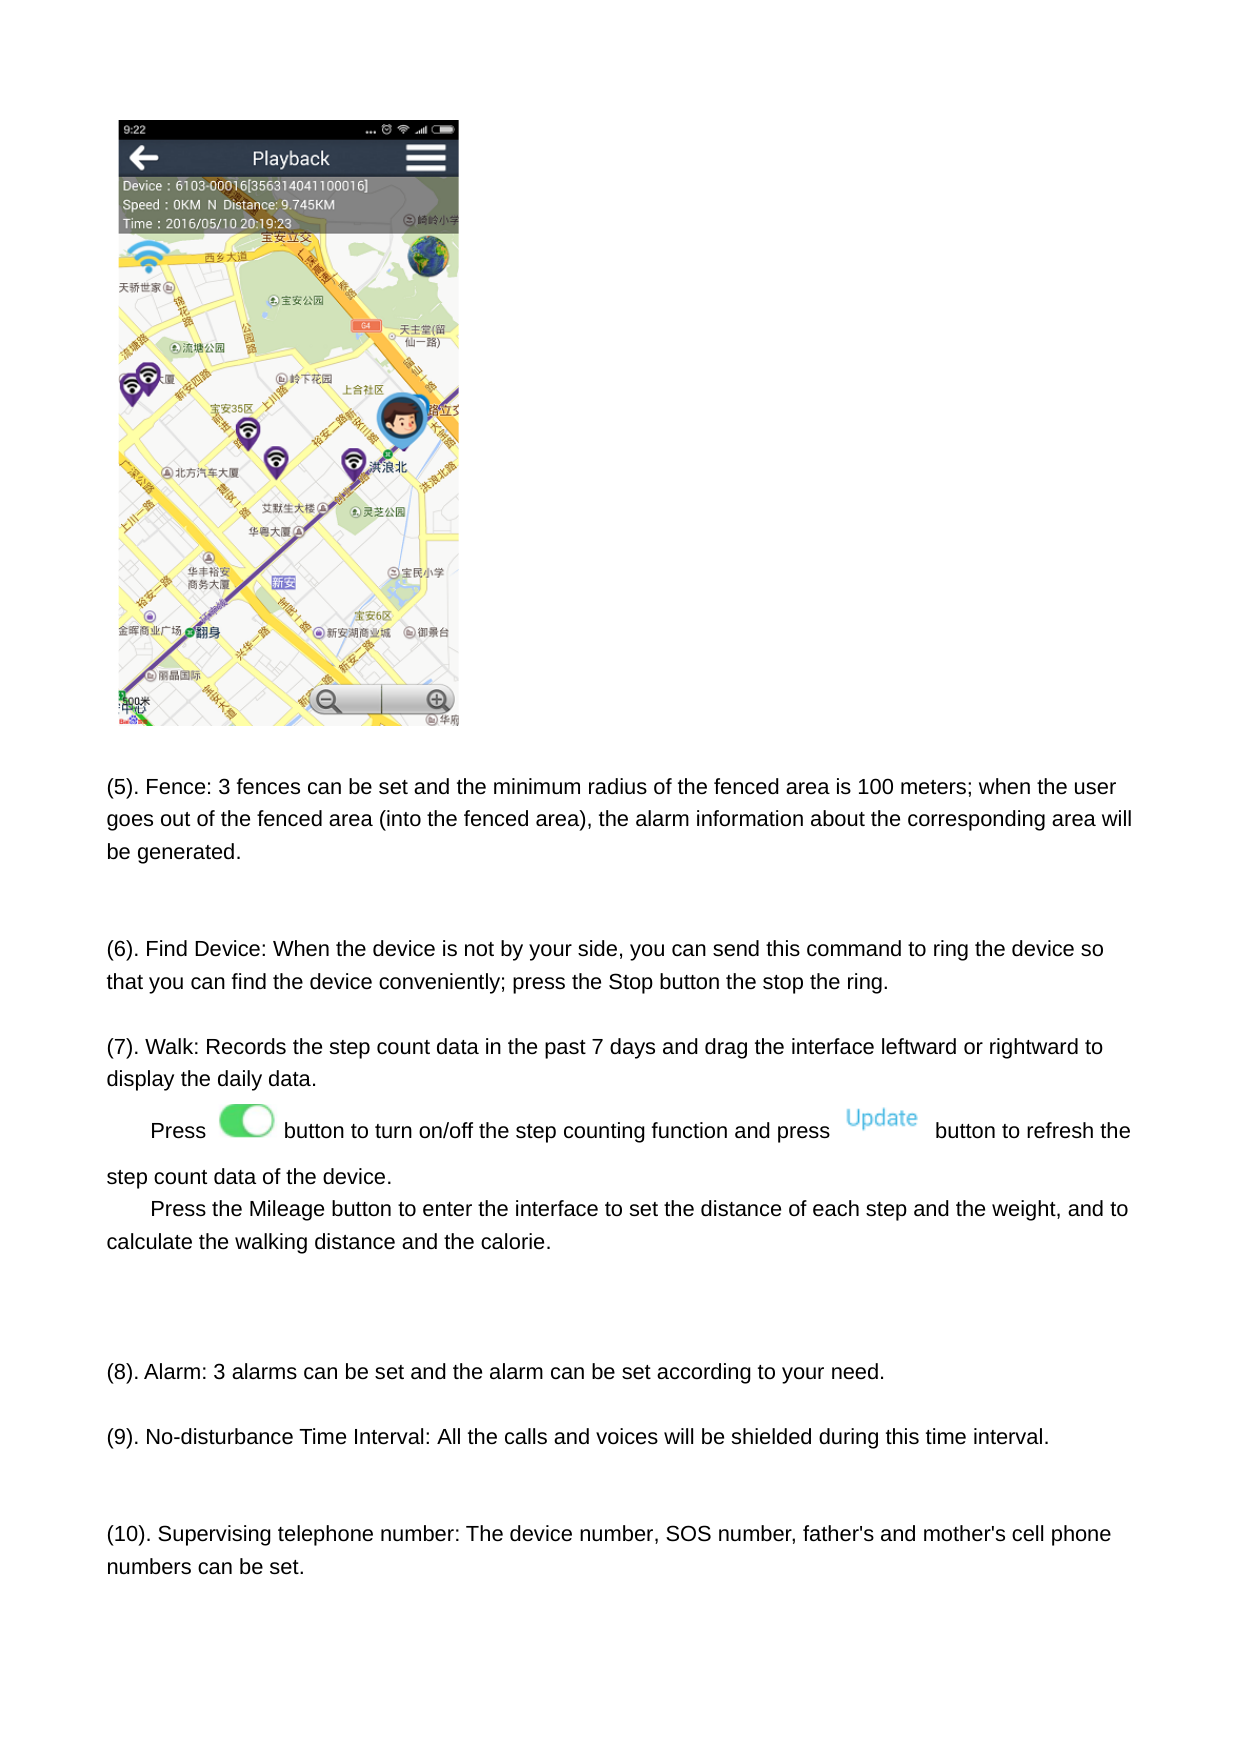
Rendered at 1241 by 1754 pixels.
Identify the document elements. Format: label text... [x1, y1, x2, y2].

text Press button to turn on/off the step counting function and press button to refresh the step count data of the device. [106, 1095, 1134, 1193]
text (9). No-disturbance Time Interval: All the calls and voices will be shielded during this time interval. [106, 1420, 1134, 1453]
picture [836, 1095, 929, 1139]
picture [118, 120, 459, 726]
text (7). Walk: Records the step count data in the past 7 days and drag the interface leftward or rightward to display the daily data. [106, 1030, 1134, 1095]
text (6). Find Device: When the device is not by your side, you can send this command to ring the device so that you can find the device conveniently; press the Stop button the stop the ring. [106, 933, 1134, 998]
picture [218, 1104, 278, 1139]
text Press the Mileage button to enter the interface to set the distance of each step and the weight, and to calculate the walking distance and the calorie. [106, 1193, 1134, 1258]
text (10). Supervising telephone number: The device number, SOS number, father's and mother's cell phone numbers can be set. [106, 1518, 1134, 1583]
text (5). Fence: 3 fences can be set and the minimum radius of the fenced area is 100 meters; when the user goes out of the fenced area (into the fenced area), the alarm information about the corresponding area will be generated. [106, 770, 1134, 868]
text (8). Alarm: 3 alarms can be set and the alarm can be set according to your need. [106, 1355, 1134, 1388]
